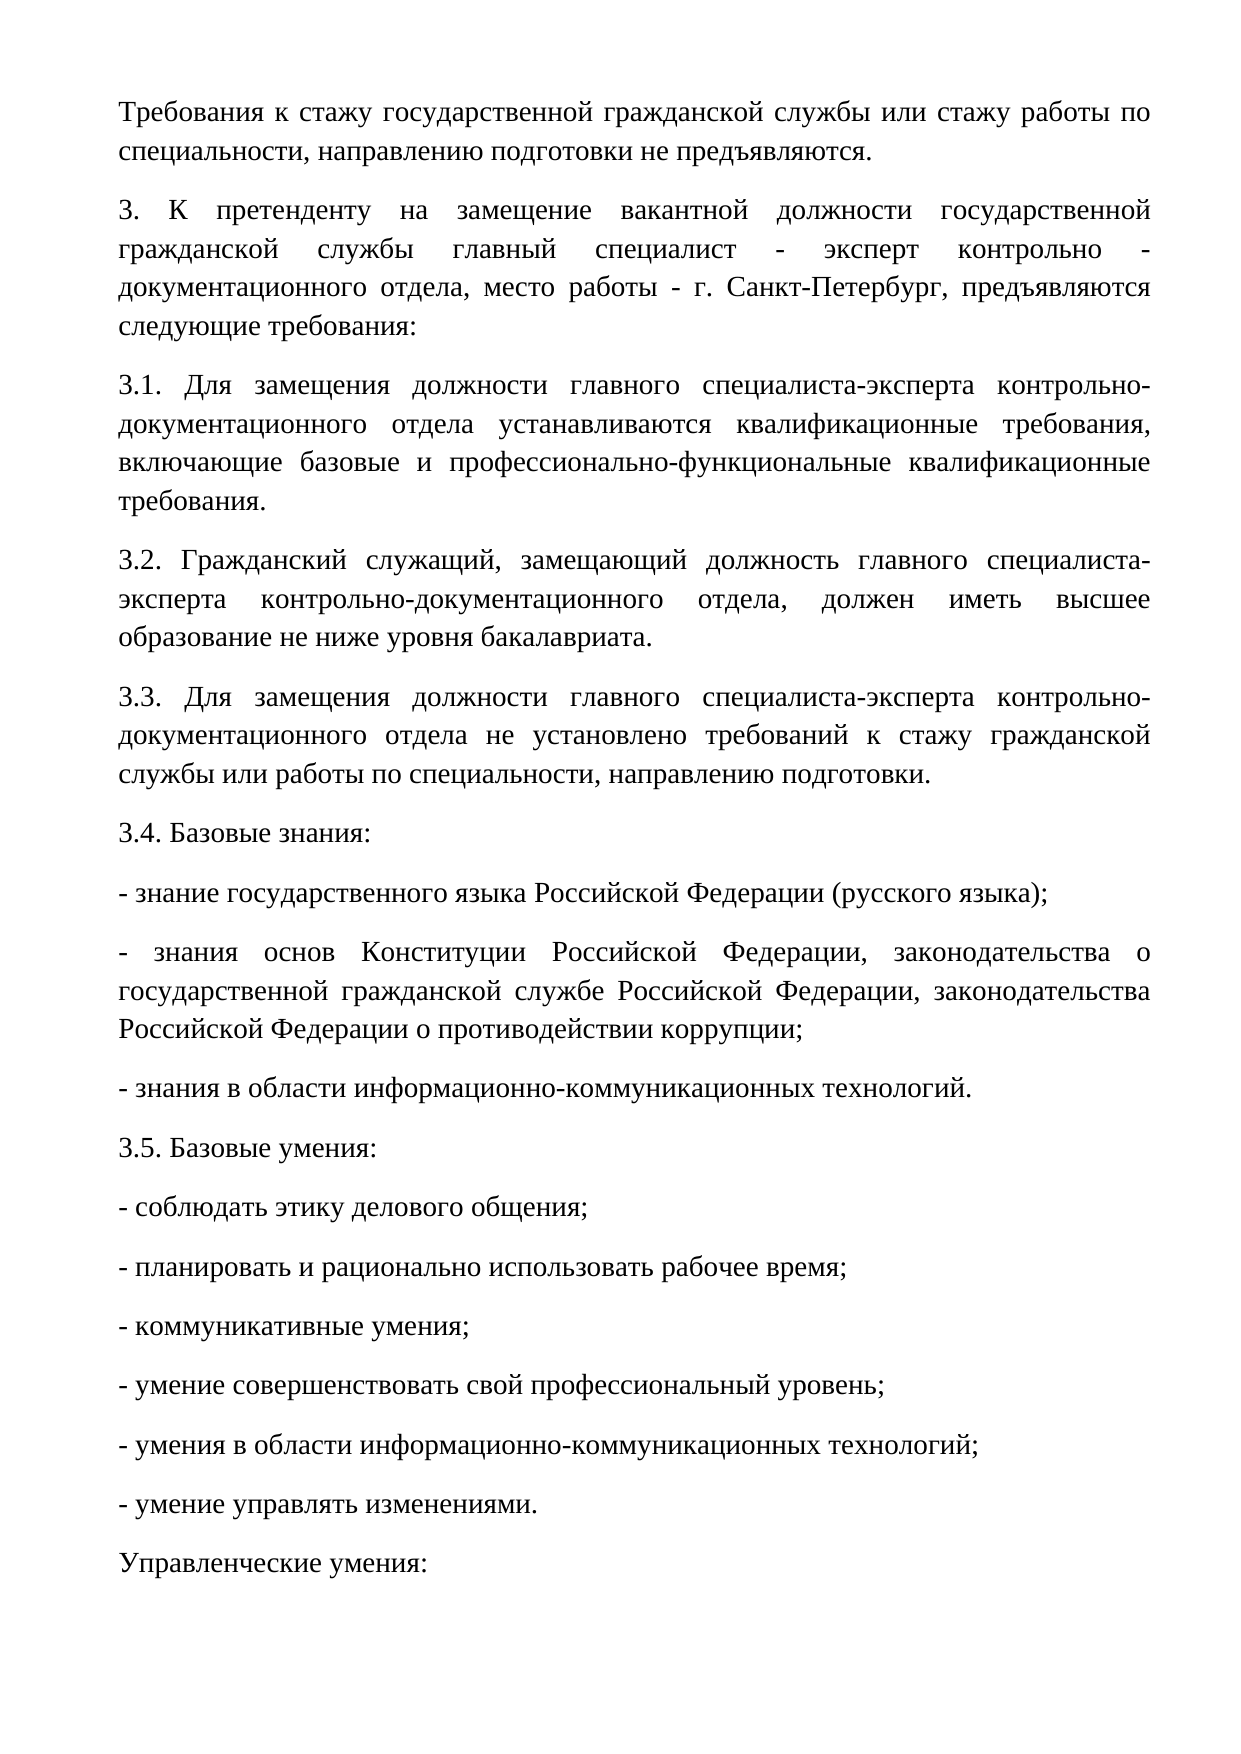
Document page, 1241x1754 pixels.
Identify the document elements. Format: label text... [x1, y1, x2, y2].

text 3.1. Для замещения должности главного специалиста-эксперта контрольно-документационного отдела устанавливаются квалификационные требования, включающие базовые и профессионально-функциональные квалификационные требования. [118, 367, 1152, 517]
text - планировать и рационально использовать рабочее время; [118, 1249, 1152, 1282]
text - соблюдать этику делового общения; [118, 1189, 1152, 1223]
text Управленческие умения: [118, 1546, 1152, 1579]
text - коммуникативные умения; [118, 1308, 1152, 1342]
text - умения в области информационно-коммуникационных технологий; [118, 1427, 1152, 1460]
text 3.2. Гражданский служащий, замещающий должность главного специалиста-эксперта контрольно-документационного отдела, должен иметь высшее образование не ниже уровня бакалавриата. [118, 542, 1152, 653]
text - умение совершенствовать свой профессиональный уровень; [118, 1367, 1152, 1401]
text - знание государственного языка Российской Федерации (русского языка); [118, 875, 1152, 908]
text 3. К претенденту на замещение вакантной должности государственной гражданской службы главный специалист - эксперт контрольно - документационного отдела, место работы - г. Санкт-Петербург, предъявляются следующие требования: [118, 192, 1152, 342]
text 3.4. Базовые знания: [118, 815, 1152, 849]
text Требования к стажу государственной гражданской службы или стажу работы по специальности, направлению подготовки не предъявляются. [118, 94, 1152, 167]
text - умение управлять изменениями. [118, 1486, 1152, 1520]
text 3.5. Базовые умения: [118, 1130, 1152, 1163]
text - знания основ Конституции Российской Федерации, законодательства о государственной гражданской службе Российской Федерации, законодательства Российской Федерации о противодействии коррупции; [118, 934, 1152, 1045]
text - знания в области информационно-коммуникационных технологий. [118, 1071, 1152, 1104]
text 3.3. Для замещения должности главного специалиста-эксперта контрольно-документационного отдела не установлено требований к стажу гражданской службы или работы по специальности, направлению подготовки. [118, 679, 1152, 789]
